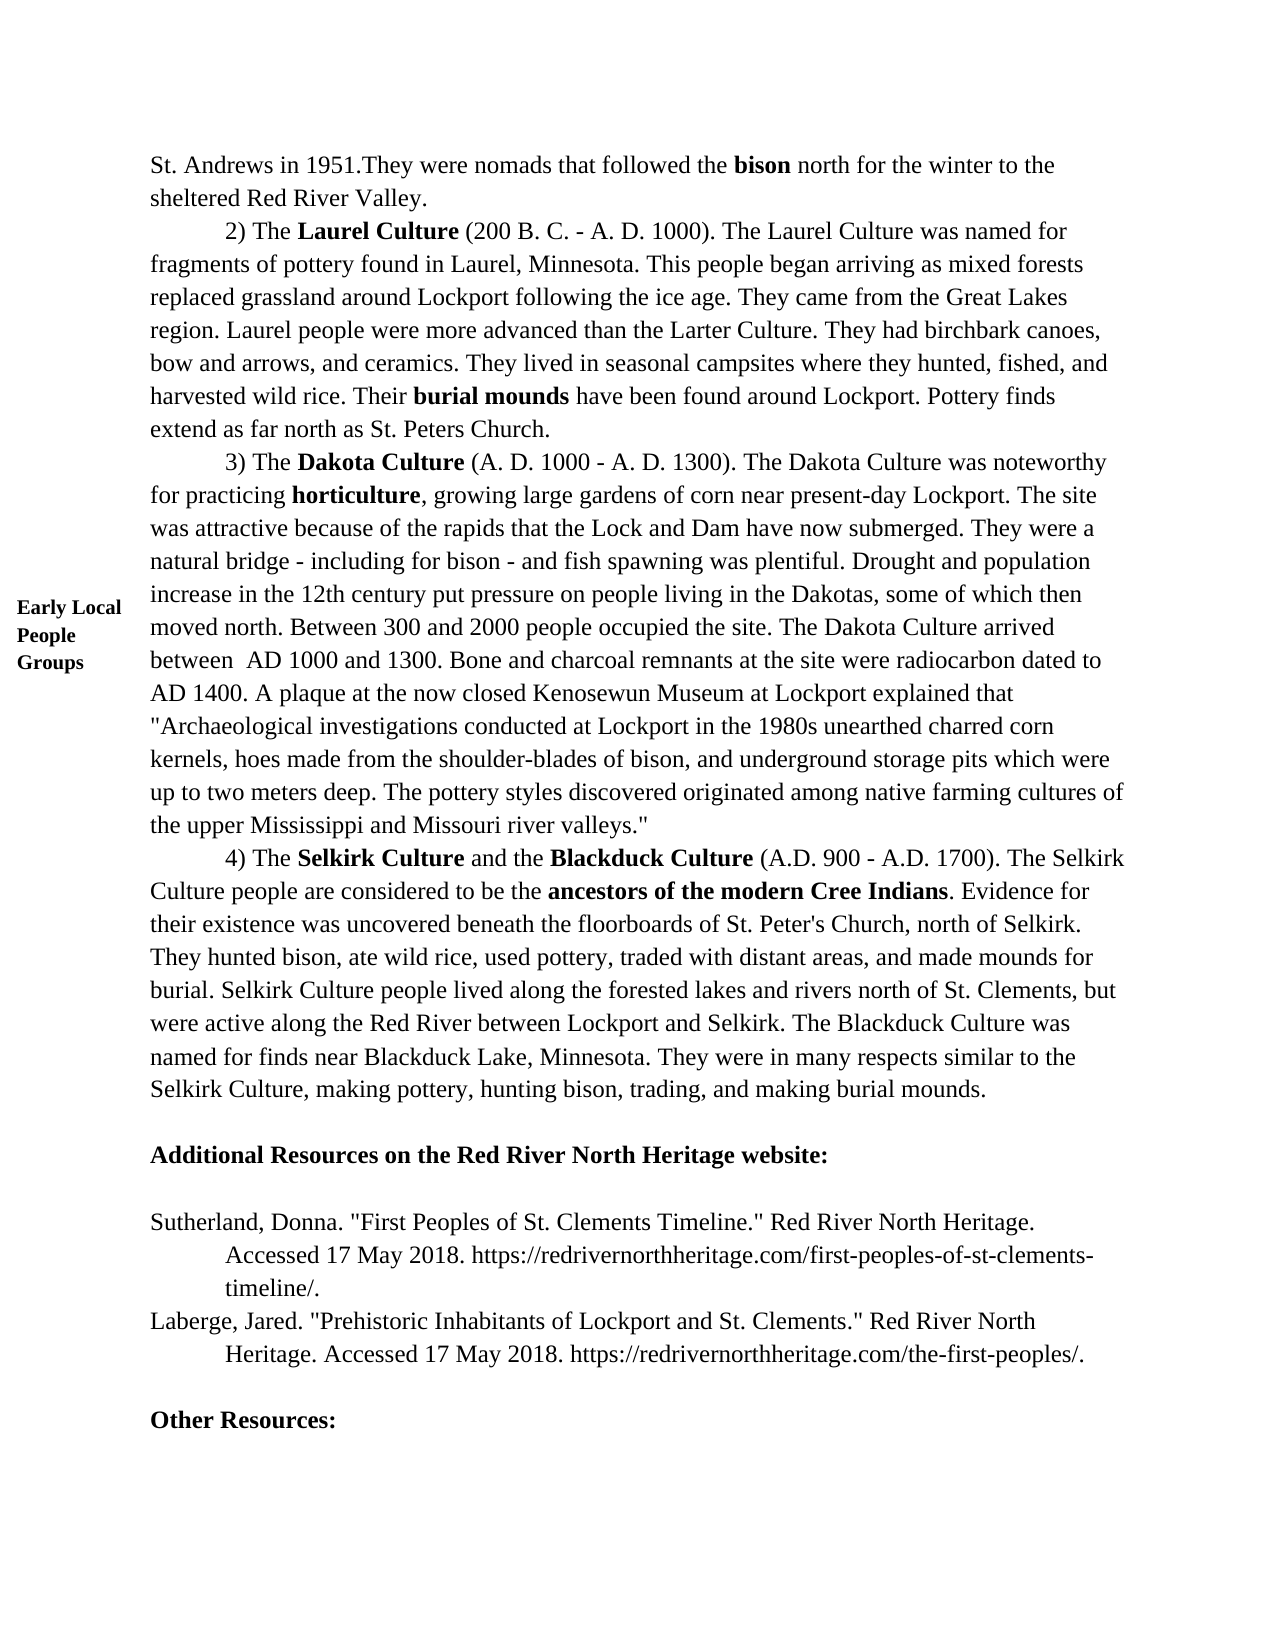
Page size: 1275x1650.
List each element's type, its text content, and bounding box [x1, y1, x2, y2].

text Other Resources: [150, 1405, 1125, 1433]
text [150, 150, 1125, 212]
text Sutherland, Donna. "First Peoples of St. Clements Timeline." Red River North Heritage. Accessed 17 May 2018. https://redrivernorthheritage.com/first-peoples-of-st-clements-timeline/. [150, 1207, 1125, 1301]
text 2) The Laurel Culture (200 B. C. - A. D. 1000). The Laurel Culture was named for fragments of pottery found in Laurel, Minnesota. This people began arriving as mixed forests replaced grassland around Lockport following the ice age. They came from the Great Lakes region. Laurel people were more advanced than the Larter Culture. They had birchbark canoes, bow and arrows, and ceramics. They lived in seasonal campsites where they hunted, fished, and harvested wild rice. Their burial mounds have been found around Lockport. Pottery finds extend as far north as St. Peters Church. [150, 216, 1125, 443]
text 4) The Selkirk Culture and the Blackduck Culture (A.D. 900 - A.D. 1700). The Selkirk Culture people are considered to be the ancestors of the modern Cree Indians. Evidence for their existence was uncovered beneath the floorboards of St. Peter's Church, north of Selkirk. They hunted bison, ate wild rice, used pottery, traded with distant areas, and made mounds for burial. Selkirk Culture people lived along the forested lakes and rivers north of St. Clements, but were active along the Red River between Lockport and Selkirk. The Blackduck Culture was named for finds near Blackduck Lake, Minnesota. They were in many respects similar to the Selkirk Culture, making pottery, hunting bison, trading, and making burial mounds. [150, 843, 1125, 1103]
text Additional Resources on the Red River North Heritage website: [150, 1141, 1125, 1169]
text Laberge, Jared. "Prehistoric Inhabitants of Lockport and St. Clements." Red River North Heritage. Accessed 17 May 2018. https://redrivernorthheritage.com/the-first-peoples/. [150, 1306, 1125, 1367]
text 3) The Dakota Culture (A. D. 1000 - A. D. 1300). The Dakota Culture was noteworthy for practicing horticulture, growing large gardens of corn near present-day Lockport. The site was attractive because of the rapids that the Lock and Dam have now submerged. They were a natural bridge - including for bison - and fish spawning was plentiful. Drought and population increase in the 12th century put pressure on people living in the Dakotas, some of which then moved north. Between 300 and 2000 people occupied the site. The Dakota Culture arrived between AD 1000 and 1300. Bone and charcoal remnants at the site were radiocarbon dated to AD 1400. A plaque at the now closed Kenosewun Museum at Lockport explained that "Archaeological investigations conducted at Lockport in the 1980s unearthed charred corn kernels, hoes made from the shoulder-blades of bison, and underground storage pits which were up to two meters deep. The pottery styles discovered originated among native farming cultures of the upper Mississippi and Missouri river valleys." [150, 447, 1125, 839]
